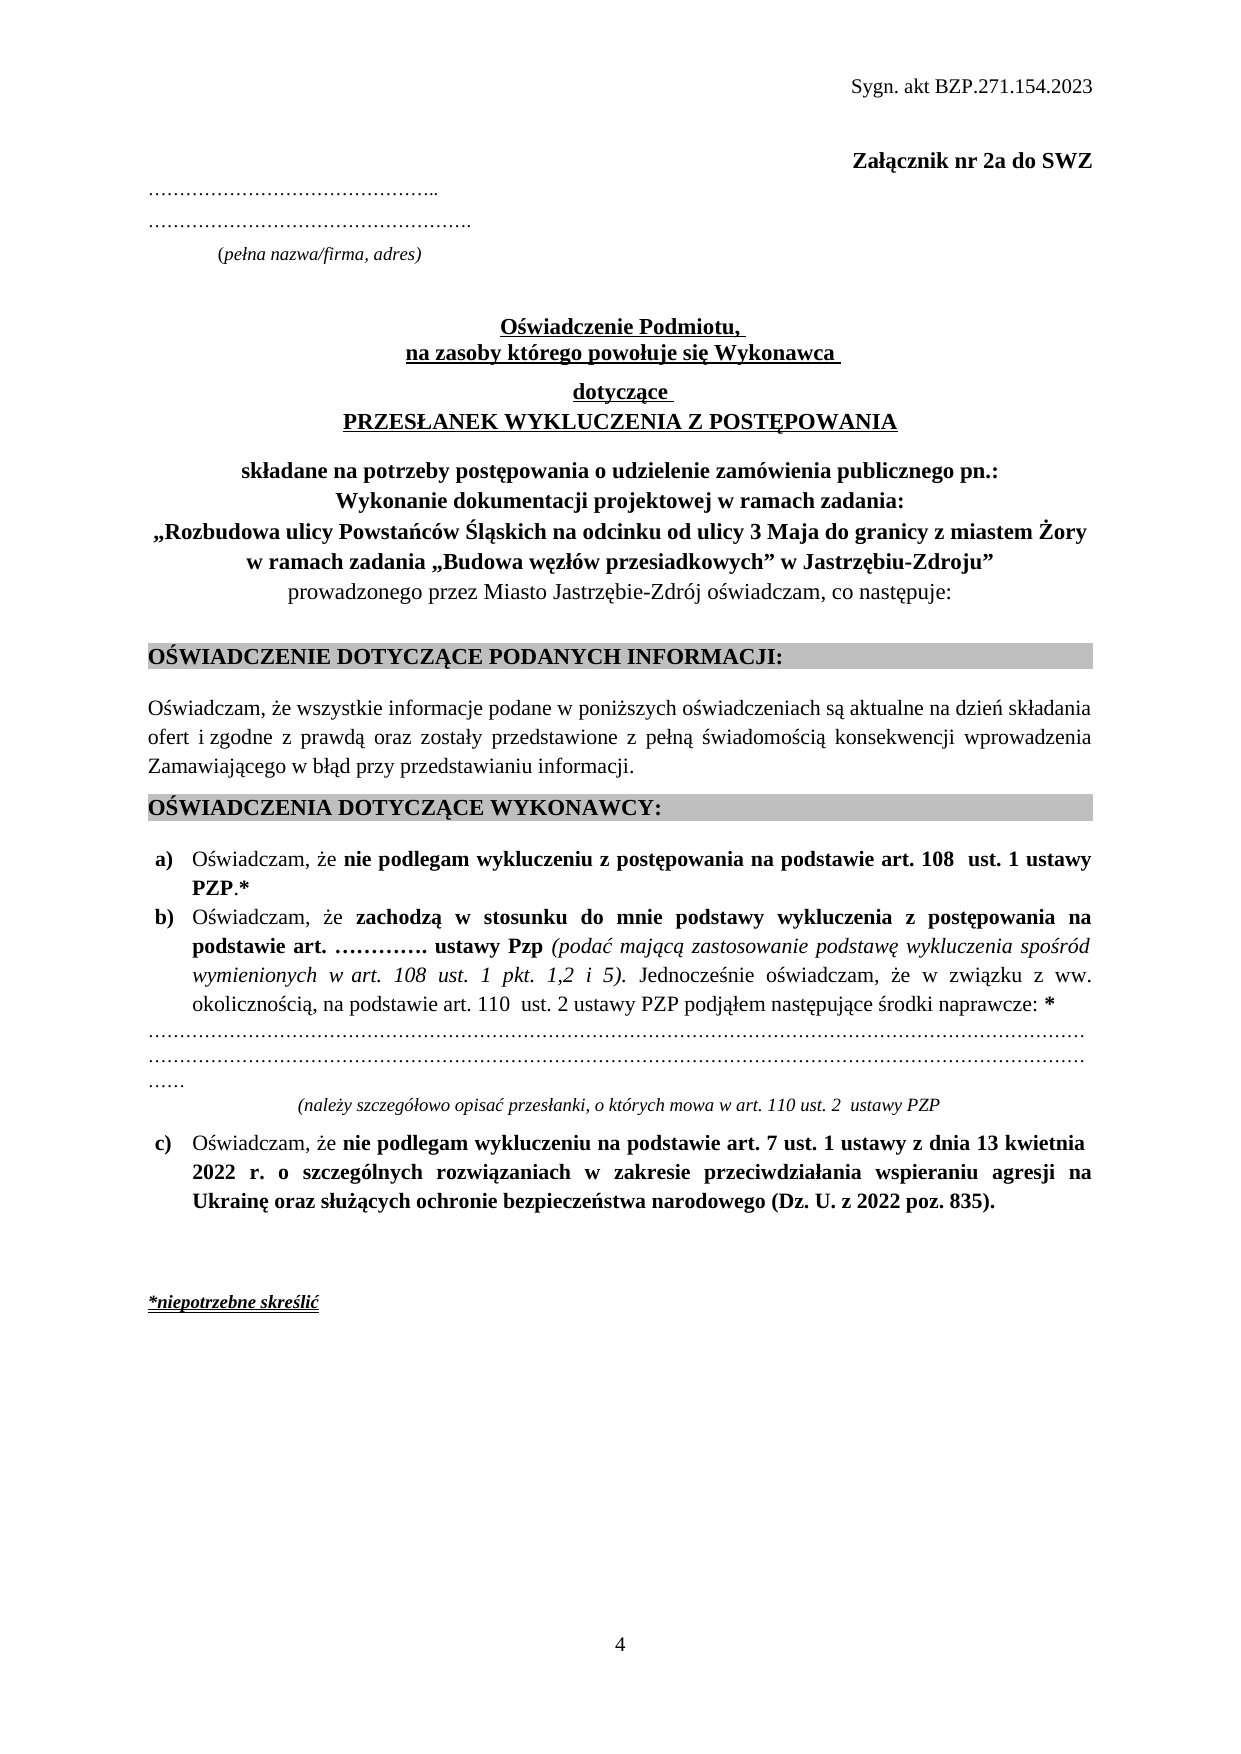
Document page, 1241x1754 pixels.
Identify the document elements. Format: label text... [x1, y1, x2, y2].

text ………………………………………..……………………………………………. [148, 178, 472, 232]
text PRZESŁANEK WYKLUCZENIA Z POSTĘPOWANIA [148, 408, 1093, 434]
text Oświadczam, że wszystkie informacje podane w poniższych oświadczeniach są aktualne na dzień składania ofert i zgodne z prawdą oraz zostały przedstawione z pełną świadomością konsekwencji wprowadzenia Zamawiającego w błąd przy przedstawianiu informacji. [148, 695, 1093, 778]
list Oświadczam, że zachodzą w stosunku do mnie podstawy wykluczenia z postępowania na podstawie art. …………. ustawy Pzp (podać mającą zastosowanie podstawę wykluczenia spośród wymienionych w art. 108 ust. 1 pkt. 1,2 i 5). Jednocześnie oświadczam, że w związku z ww. okolicznością, na podstawie art. 110 ust. 2 ustawy PZP podjąłem następujące środki naprawcze: * [154, 904, 1093, 1016]
text OŚWIADCZENIA DOTYCZĄCE WYKONAWCY: [148, 794, 1093, 821]
text prowadzonego przez Miasto Jastrzębie-Zdrój oświadczam, co następuje: [148, 578, 1093, 604]
list Oświadczam, że nie podlegam wykluczeniu z postępowania na podstawie art. 108 ust. 1 ustawy PZP.* [155, 846, 1093, 900]
text składane na potrzeby postępowania o udzielenie zamówienia publicznego pn.: [148, 457, 1093, 484]
text na zasoby którego powołuje się Wykonawca [148, 339, 1093, 366]
text dotyczące [148, 378, 1093, 404]
list Oświadczam, że nie podlegam wykluczeniu na podstawie art. 7 ust. 1 ustawy z dnia 13 kwietnia 2022 r. o szczególnych rozwiązaniach w zakresie przeciwdziałania wspieraniu agresji na Ukrainę oraz służących ochronie bezpieczeństwa narodowego (Dz. U. z 2022 poz. 835). [154, 1130, 1093, 1213]
text ……………………………………………………………………………………………………………………………………………………………………………………………………………………………………………………………………………… [148, 1020, 1093, 1091]
text Oświadczenie Podmiotu, [148, 313, 1093, 339]
text *niepotrzebne skreślić [148, 1291, 1093, 1313]
text OŚWIADCZENIE DOTYCZĄCE PODANYCH INFORMACJI: [148, 643, 1093, 669]
text (należy szczegółowo opisać przesłanki, o których mowa w art. 110 ust. 2 ustawy PZP [148, 1094, 1093, 1116]
text Wykonanie dokumentacji projektowej w ramach zadania: [148, 487, 1093, 514]
text „Rozbudowa ulicy Powstańców Śląskich na odcinku od ulicy 3 Maja do granicy z miastem Żory w ramach zadania „Budowa węzłów przesiadkowych” w Jastrzębiu-Zdroju” [148, 518, 1093, 574]
text (pełna nazwa/firma, adres) [148, 242, 472, 264]
text Załącznik nr 2a do SWZ [148, 148, 1093, 174]
